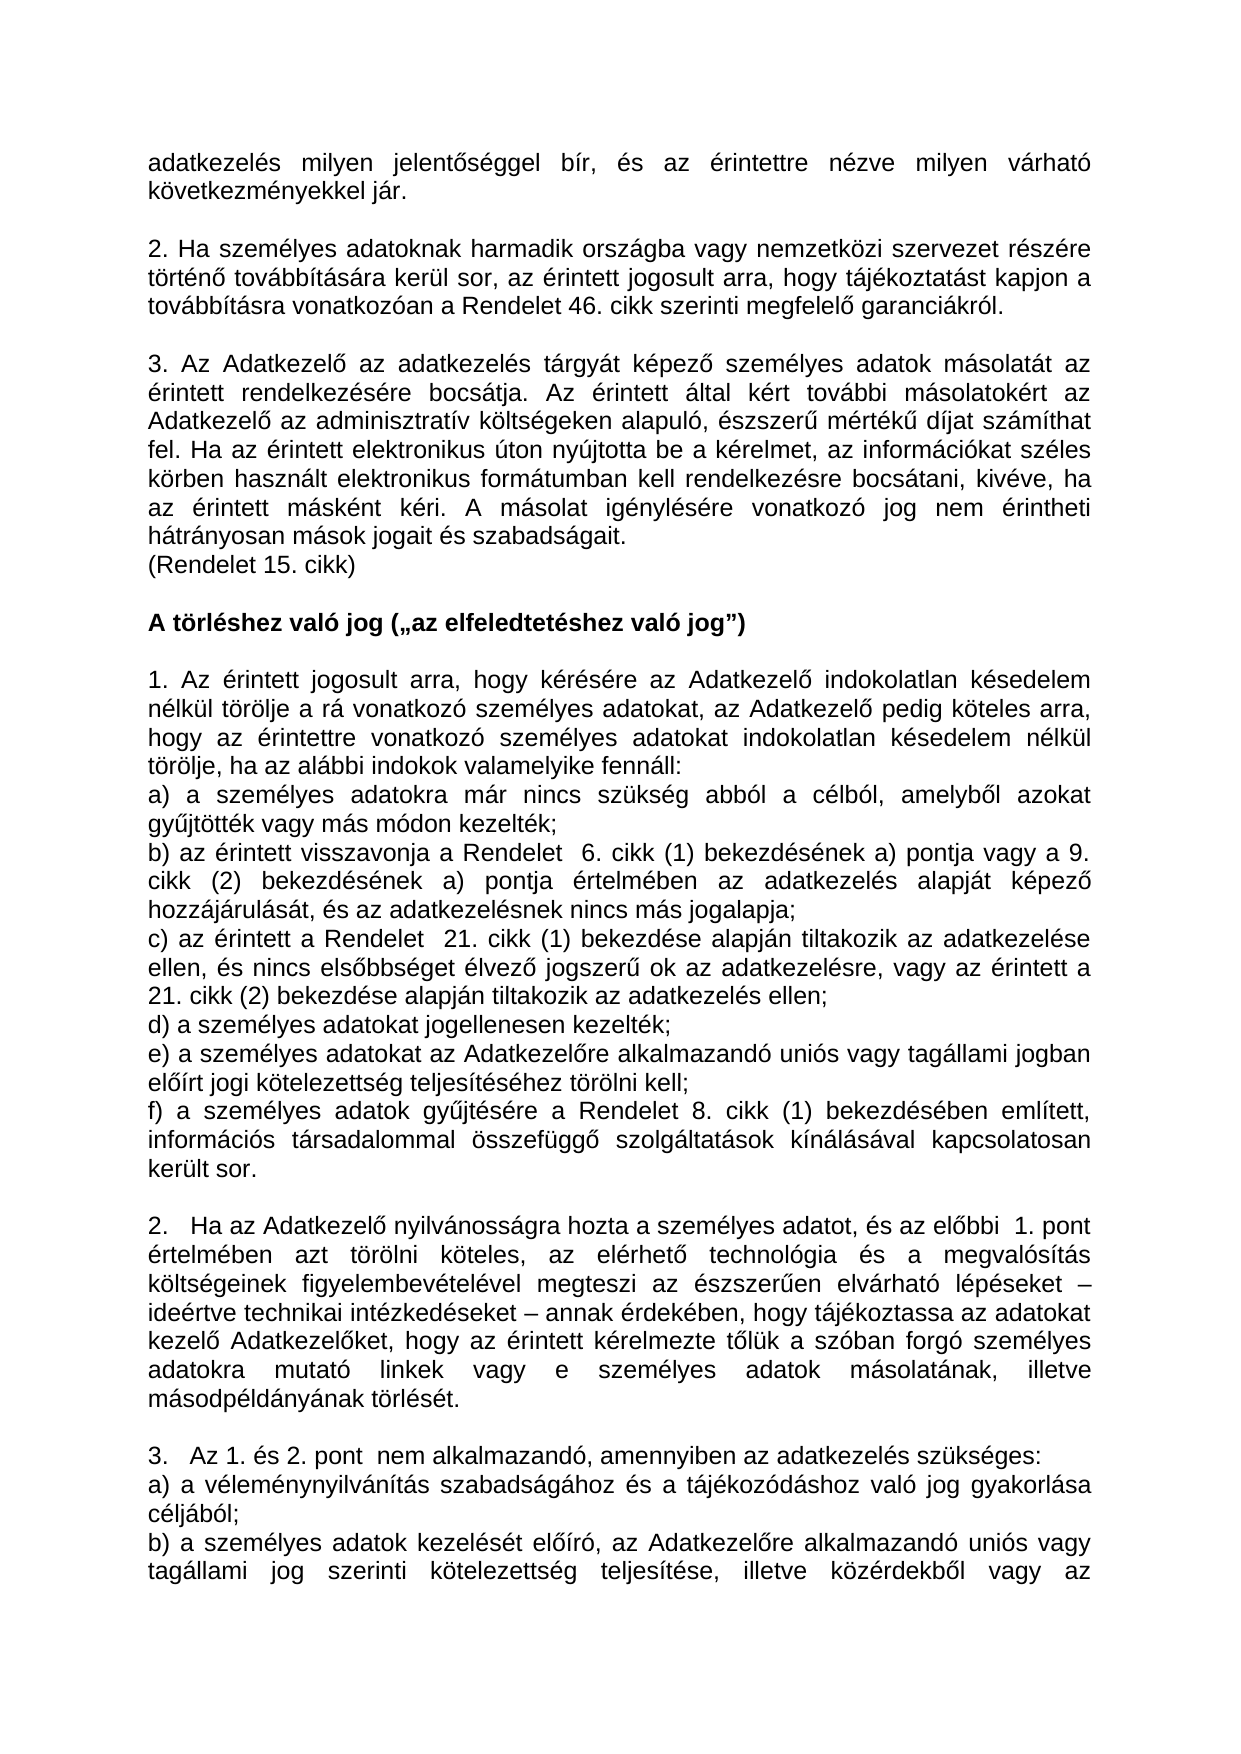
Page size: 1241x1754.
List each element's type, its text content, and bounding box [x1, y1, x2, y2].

text a) a személyes adatokra már nincs szükség abból a célból, amelyből azokat gyűjtötték vagy más módon kezelték; [148, 780, 1093, 838]
text 3. Az 1. és 2. pont nem alkalmazandó, amennyiben az adatkezelés szükséges: [148, 1441, 1093, 1470]
text személyes adatoknak harmadik országba vagy nemzetközi szervezet részére történő továbbítására kerül sor, az érintett jogosult arra, hogy tájékoztatást kapjon a továbbításra vonatkozóan a Rendelet 46. cikk szerinti megfelelő garanciákról. [148, 234, 1093, 320]
text 1. Az érintett jogosult arra, hogy kérésére az Adatkezelő indokolatlan késedelem nélkül törölje a rá vonatkozó személyes adatokat, az Adatkezelő pedig köteles arra, hogy az érintettre vonatkozó személyes adatokat indokolatlan késedelem nélkül törölje, ha az alábbi indokok valamelyike fennáll: [148, 665, 1093, 780]
text 3. Az Adatkezelő az adatkezelés tárgyát képező személyes adatok másolatát az érintett rendelkezésére bocsátja. Az érintett által kért további másolatokért az Adatkezelő az adminisztratív költségeken alapuló, észszerű mértékű díjat számíthat fel. Ha az érintett elektronikus úton nyújtotta be a kérelmet, az információkat széles körben használt elektronikus formátumban kell rendelkezésre bocsátani, kivéve, ha az érintett másként kéri. A másolat igénylésére vonatkozó jog nem érintheti hátrányosan mások jogait és szabadságait. [148, 349, 1093, 550]
text b) az érintett visszavonja a Rendelet 6. cikk (1) bekezdésének a) pontja vagy a 9. cikk (2) bekezdésének a) pontja értelmében az adatkezelés alapját képező hozzájárulását, és az adatkezelésnek nincs más jogalapja; [148, 838, 1093, 924]
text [148, 1528, 1093, 1585]
text f) a személyes adatok gyűjtésére a Rendelet 8. cikk (1) bekezdésében említett, információs társadalommal összefüggő szolgáltatások kínálásával kapcsolatosan került sor. [148, 1096, 1093, 1183]
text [148, 148, 1093, 205]
text (Rendelet 15. cikk) [148, 550, 1093, 579]
text c) az érintett a Rendelet 21. cikk (1) bekezdése alapján tiltakozik az adatkezelése ellen, és nincs elsőbbséget élvező jogszerű ok az adatkezelésre, vagy az érintett a 21. cikk (2) bekezdése alapján tiltakozik az adatkezelés ellen; [148, 924, 1093, 1010]
text e) a személyes adatokat az Adatkezelőre alkalmazandó uniós vagy tagállami jogban előírt jogi kötelezettség teljesítéséhez törölni kell; [148, 1039, 1093, 1096]
text 2. Ha az Adatkezelő nyilvánosságra hozta a személyes adatot, és az előbbi 1. pont értelmében azt törölni köteles, az elérhető technológia és a megvalósítás költségeinek figyelembevételével megteszi az észszerűen elvárható lépéseket – ideértve technikai intézkedéseket – annak érdekében, hogy tájékoztassa az adatokat kezelő Adatkezelőket, hogy az érintett kérelmezte tőlük a szóban forgó személyes adatokra mutató linkek vagy e személyes adatok másolatának, illetve másodpéldányának törlését. [148, 1211, 1093, 1413]
text d) a személyes adatokat jogellenesen kezelték; [148, 1010, 1093, 1039]
text A törléshez való jog („az elfeledtetéshez való jog”) [148, 608, 1093, 636]
text a) a véleménynyilvánítás szabadságához és a tájékozódáshoz való jog gyakorlása céljából; [148, 1470, 1093, 1528]
